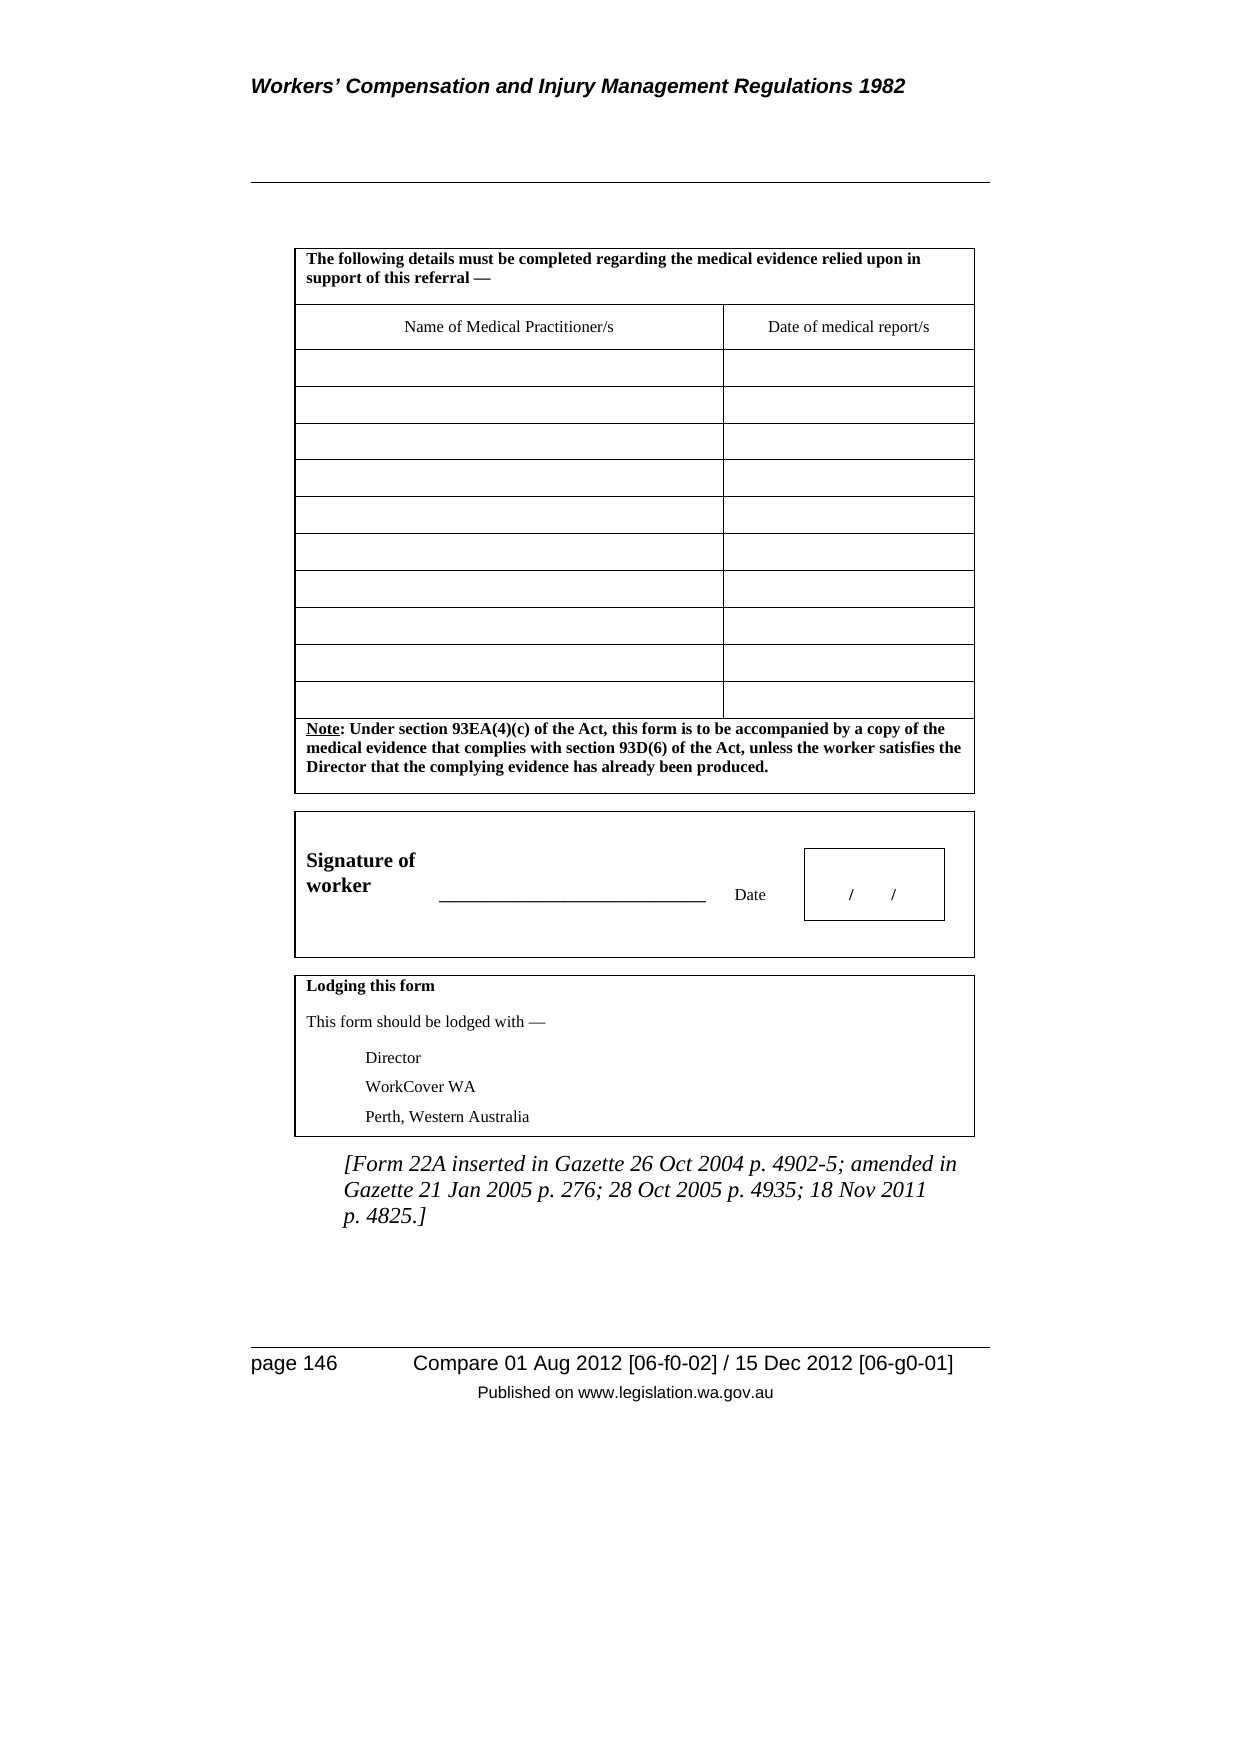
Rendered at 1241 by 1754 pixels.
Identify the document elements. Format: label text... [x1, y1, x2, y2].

text [Form 22A inserted in Gazette 26 Oct 2004 p. 4902-5; amended in Gazette 21 Jan 2005 p. 276; 28 Oct 2005 p. 4935; 18 Nov 2011 p. 4825.] [251, 1150, 990, 1229]
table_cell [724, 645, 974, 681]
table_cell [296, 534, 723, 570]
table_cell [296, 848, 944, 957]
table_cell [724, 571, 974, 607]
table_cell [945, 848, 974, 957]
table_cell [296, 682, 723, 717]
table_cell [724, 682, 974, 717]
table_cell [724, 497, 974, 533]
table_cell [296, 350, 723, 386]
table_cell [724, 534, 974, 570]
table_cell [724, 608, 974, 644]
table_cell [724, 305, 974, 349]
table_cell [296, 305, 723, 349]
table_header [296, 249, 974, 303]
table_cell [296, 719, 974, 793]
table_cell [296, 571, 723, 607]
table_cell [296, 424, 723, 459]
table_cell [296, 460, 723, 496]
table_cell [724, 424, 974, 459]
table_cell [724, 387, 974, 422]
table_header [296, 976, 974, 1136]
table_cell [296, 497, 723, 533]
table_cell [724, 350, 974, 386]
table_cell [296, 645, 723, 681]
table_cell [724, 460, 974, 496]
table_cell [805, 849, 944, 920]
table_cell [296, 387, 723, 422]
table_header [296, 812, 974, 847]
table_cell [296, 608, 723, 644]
